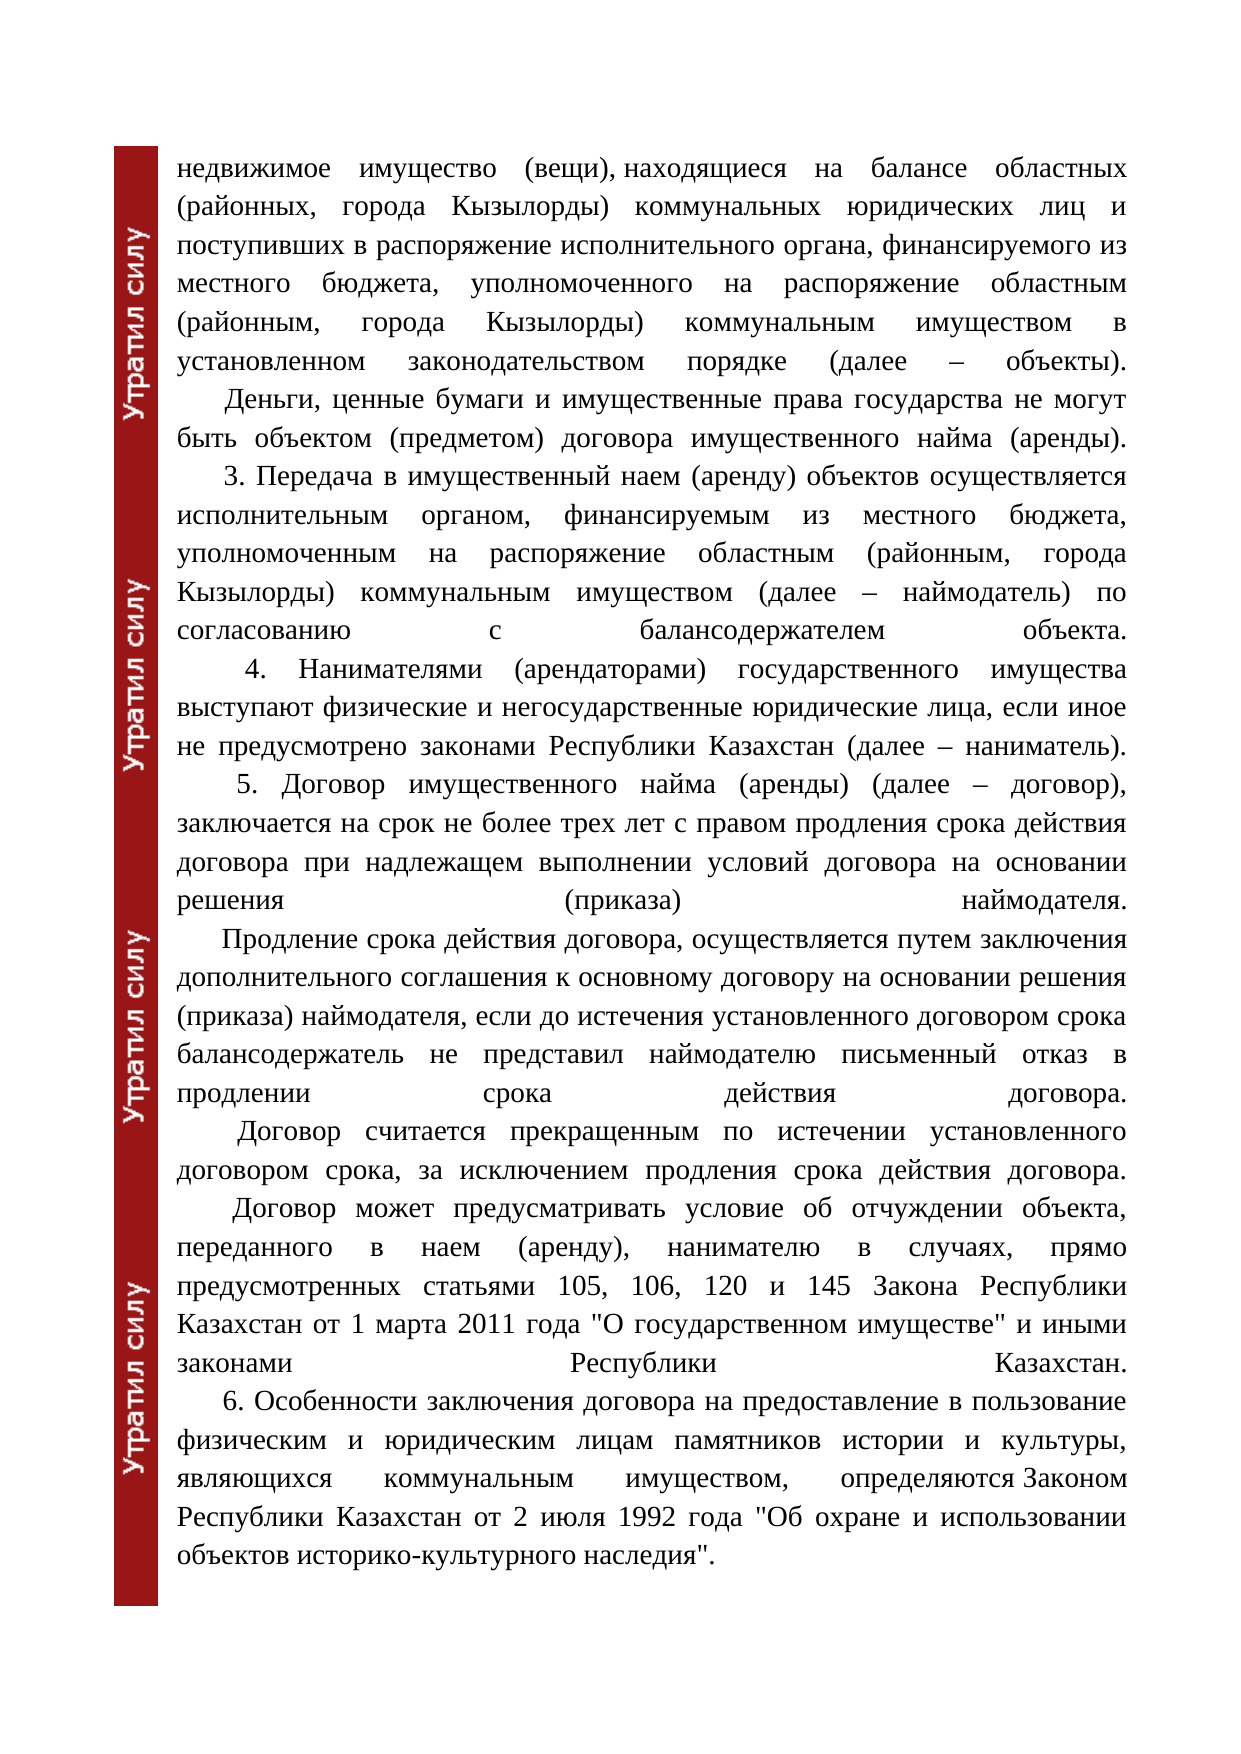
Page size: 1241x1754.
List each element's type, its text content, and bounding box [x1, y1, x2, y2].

picture [114, 1571, 158, 1606]
picture [114, 146, 158, 150]
